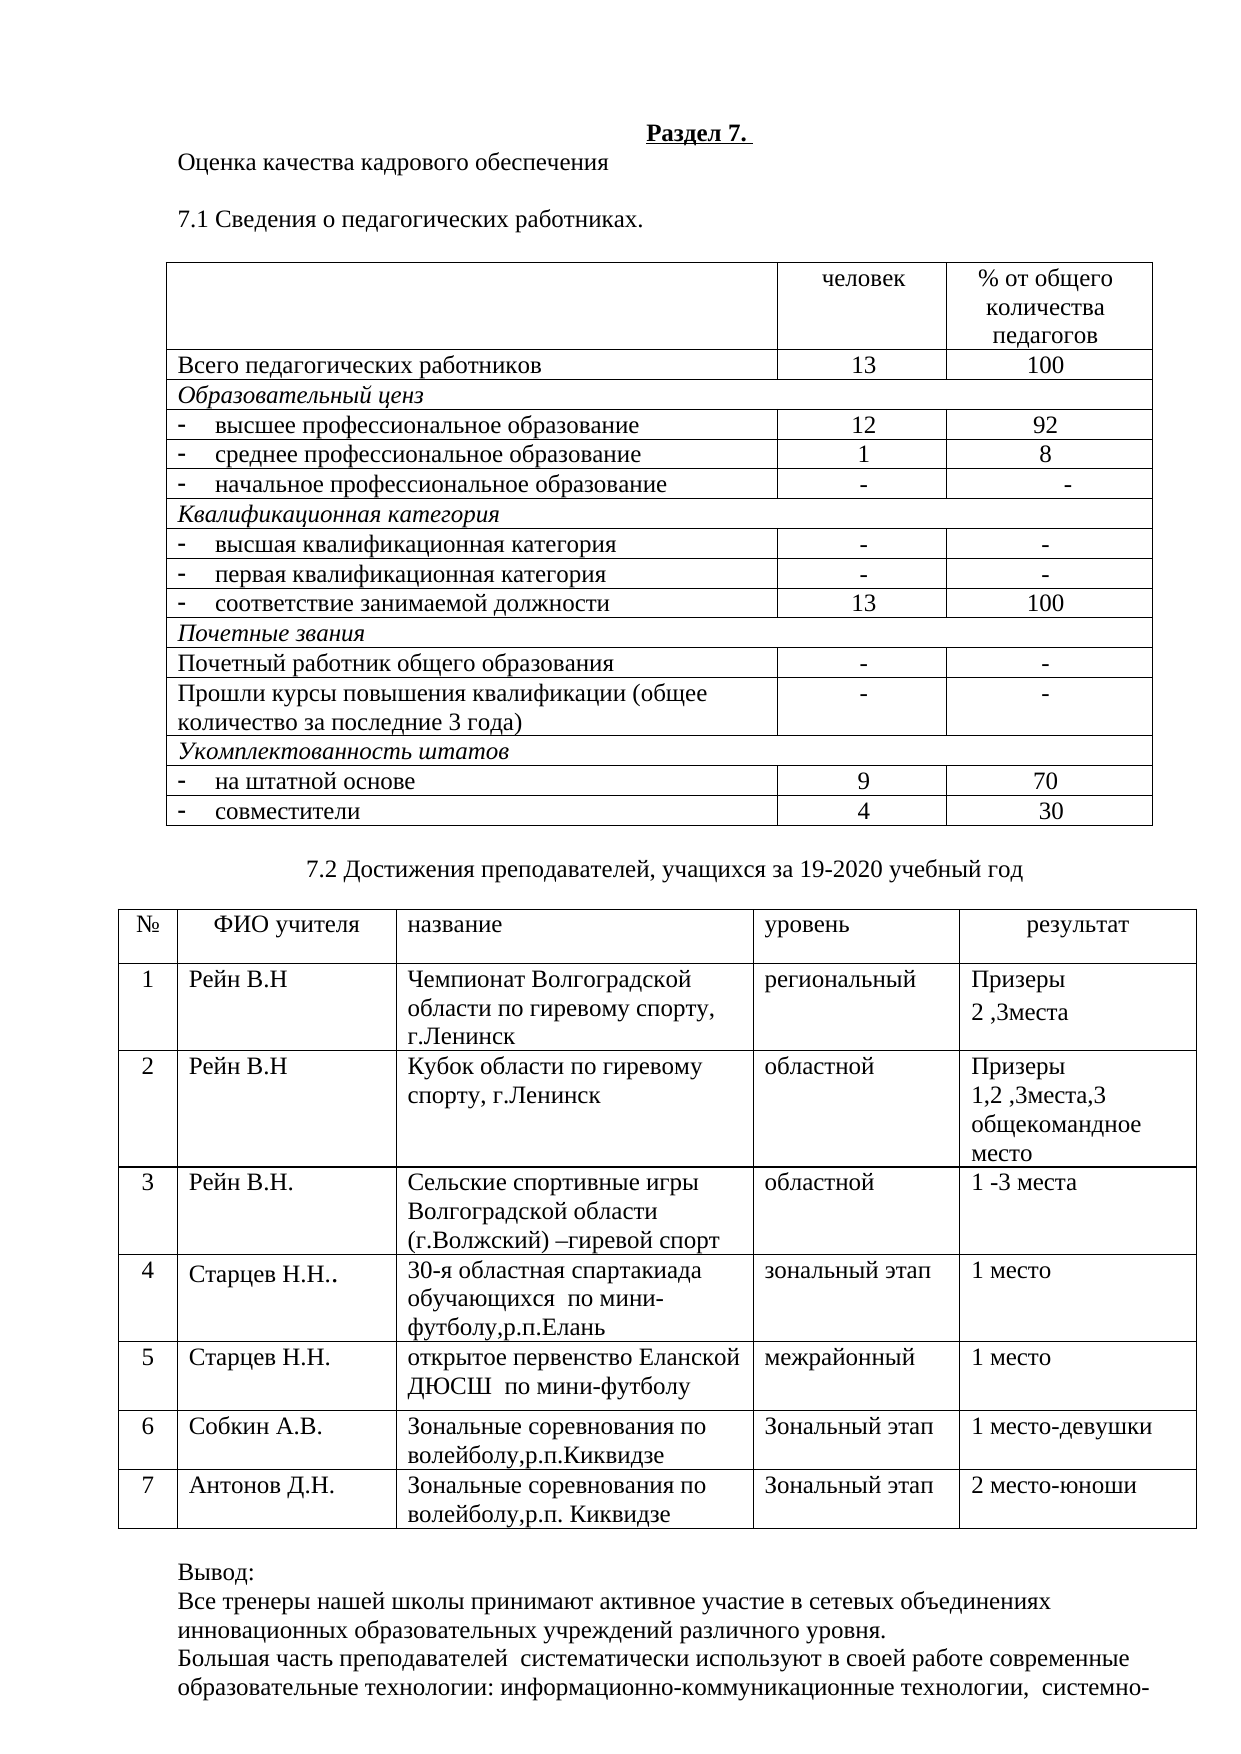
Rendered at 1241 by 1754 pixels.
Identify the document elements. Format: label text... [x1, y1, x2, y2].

table_cell - [947, 648, 1152, 677]
table_cell Призеры 2 ,3места [960, 964, 1196, 1050]
table_cell среднее профессиональное образование [167, 440, 777, 468]
table_cell Зональные соревнования по волейболу,р.п. Киквидзе [397, 1470, 753, 1527]
text Оценка качества кадрового обеспечения [177, 147, 1152, 176]
table_cell Укомплектованность штатов [167, 736, 1152, 765]
table_cell областной [754, 1051, 959, 1166]
table_cell - [778, 559, 946, 587]
text Все тренеры нашей школы принимают активное участие в сетевых объединениях инновационных образовательных учреждений различного уровня. [177, 1586, 1152, 1643]
table_cell 12 [778, 410, 946, 438]
table_cell Чемпионат Волгоградской области по гиревому спорту, г.Ленинск [397, 964, 753, 1050]
text 7.2 Достижения преподавателей, учащихся за 19-2020 учебный год [177, 854, 1152, 883]
table_cell 1 [119, 964, 177, 1050]
table_cell высшая квалификационная категория [167, 529, 777, 558]
table_cell Антонов Д.Н. [178, 1470, 396, 1527]
table_cell Прошли курсы повышения квалификации (общее количество за последние 3 года) [167, 678, 777, 735]
table_cell 8 [947, 440, 1152, 468]
table_cell 100 [947, 350, 1152, 379]
table_cell Квалификационная категория [167, 499, 1152, 528]
table_cell 5 [119, 1342, 177, 1410]
table_cell 100 [947, 589, 1152, 617]
table_cell межрайонный [754, 1342, 959, 1410]
table_cell Рейн В.Н [178, 1051, 396, 1166]
table_header ФИО учителя [178, 910, 396, 963]
table_cell Призеры 1,2 ,3места,3 общекомандное место [960, 1051, 1196, 1166]
table_cell начальное профессиональное образование [167, 469, 777, 498]
table_cell Рейн В.Н. [178, 1168, 396, 1254]
table_cell 1 место [960, 1255, 1196, 1341]
table_cell - [778, 678, 946, 735]
table_cell 1 [778, 440, 946, 468]
table_cell - [778, 529, 946, 558]
table_cell 2 место-юноши [960, 1470, 1196, 1527]
table_cell Зональные соревнования по волейболу,р.п.Киквидзе [397, 1411, 753, 1469]
table_cell - [947, 559, 1152, 587]
table_cell Всего педагогических работников [167, 350, 777, 379]
table_cell 13 [778, 589, 946, 617]
table_cell - [947, 529, 1152, 558]
table_cell - [947, 678, 1152, 735]
table_cell 2 [119, 1051, 177, 1166]
table_header человек [778, 263, 946, 349]
text Раздел 7. [177, 118, 1152, 147]
table_cell Сельские спортивные игры Волгоградской области (г.Волжский) –гиревой спорт [397, 1168, 753, 1254]
table_cell 4 [119, 1255, 177, 1341]
table_cell соответствие занимаемой должности [167, 589, 777, 617]
table_cell 1 -3 места [960, 1168, 1196, 1254]
table_cell - [778, 469, 946, 498]
table_header уровень [754, 910, 959, 963]
table_cell 30 [947, 796, 1152, 825]
table_header название [397, 910, 753, 963]
table_cell - [778, 648, 946, 677]
table_cell 6 [119, 1411, 177, 1469]
table_cell Кубок области по гиревому спорту, г.Ленинск [397, 1051, 753, 1166]
table_cell 1 место-девушки [960, 1411, 1196, 1469]
table_cell Образовательный ценз [167, 380, 1152, 409]
table_cell Зональный этап [754, 1411, 959, 1469]
text 7.1 Сведения о педагогических работниках. [177, 204, 1152, 233]
table_cell Рейн В.Н [178, 964, 396, 1050]
table_header [167, 263, 777, 349]
table_cell открытое первенство Еланской ДЮСШ по мини-футболу [397, 1342, 753, 1410]
table_cell Старцев Н.Н.. [178, 1255, 396, 1341]
table_cell 9 [778, 766, 946, 795]
table_cell 92 [947, 410, 1152, 438]
table_header % от общего количества педагогов [947, 263, 1152, 349]
table_cell 70 [947, 766, 1152, 795]
table_cell 30-я областная спартакиада обучающихся по мини-футболу,р.п.Елань [397, 1255, 753, 1341]
table_cell Старцев Н.Н. [178, 1342, 396, 1410]
table_cell зональный этап [754, 1255, 959, 1341]
table_cell Зональный этап [754, 1470, 959, 1527]
table_cell Почетные звания [167, 618, 1152, 647]
table_cell 1 место [960, 1342, 1196, 1410]
table_cell 3 [119, 1168, 177, 1254]
table_cell Собкин А.В. [178, 1411, 396, 1469]
table_cell областной [754, 1168, 959, 1254]
table_cell высшее профессиональное образование [167, 410, 777, 438]
table_cell региональный [754, 964, 959, 1050]
table_header № [119, 910, 177, 963]
table_cell 13 [778, 350, 946, 379]
table_cell первая квалификационная категория [167, 559, 777, 587]
table_cell 4 [778, 796, 946, 825]
table_cell 7 [119, 1470, 177, 1527]
table_cell на штатной основе [167, 766, 777, 795]
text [177, 1643, 1152, 1701]
text Вывод: [177, 1557, 1152, 1586]
table_cell совместители [167, 796, 777, 825]
table_cell Почетный работник общего образования [167, 648, 777, 677]
table_header результат [960, 910, 1196, 963]
table_cell - [947, 469, 1152, 498]
